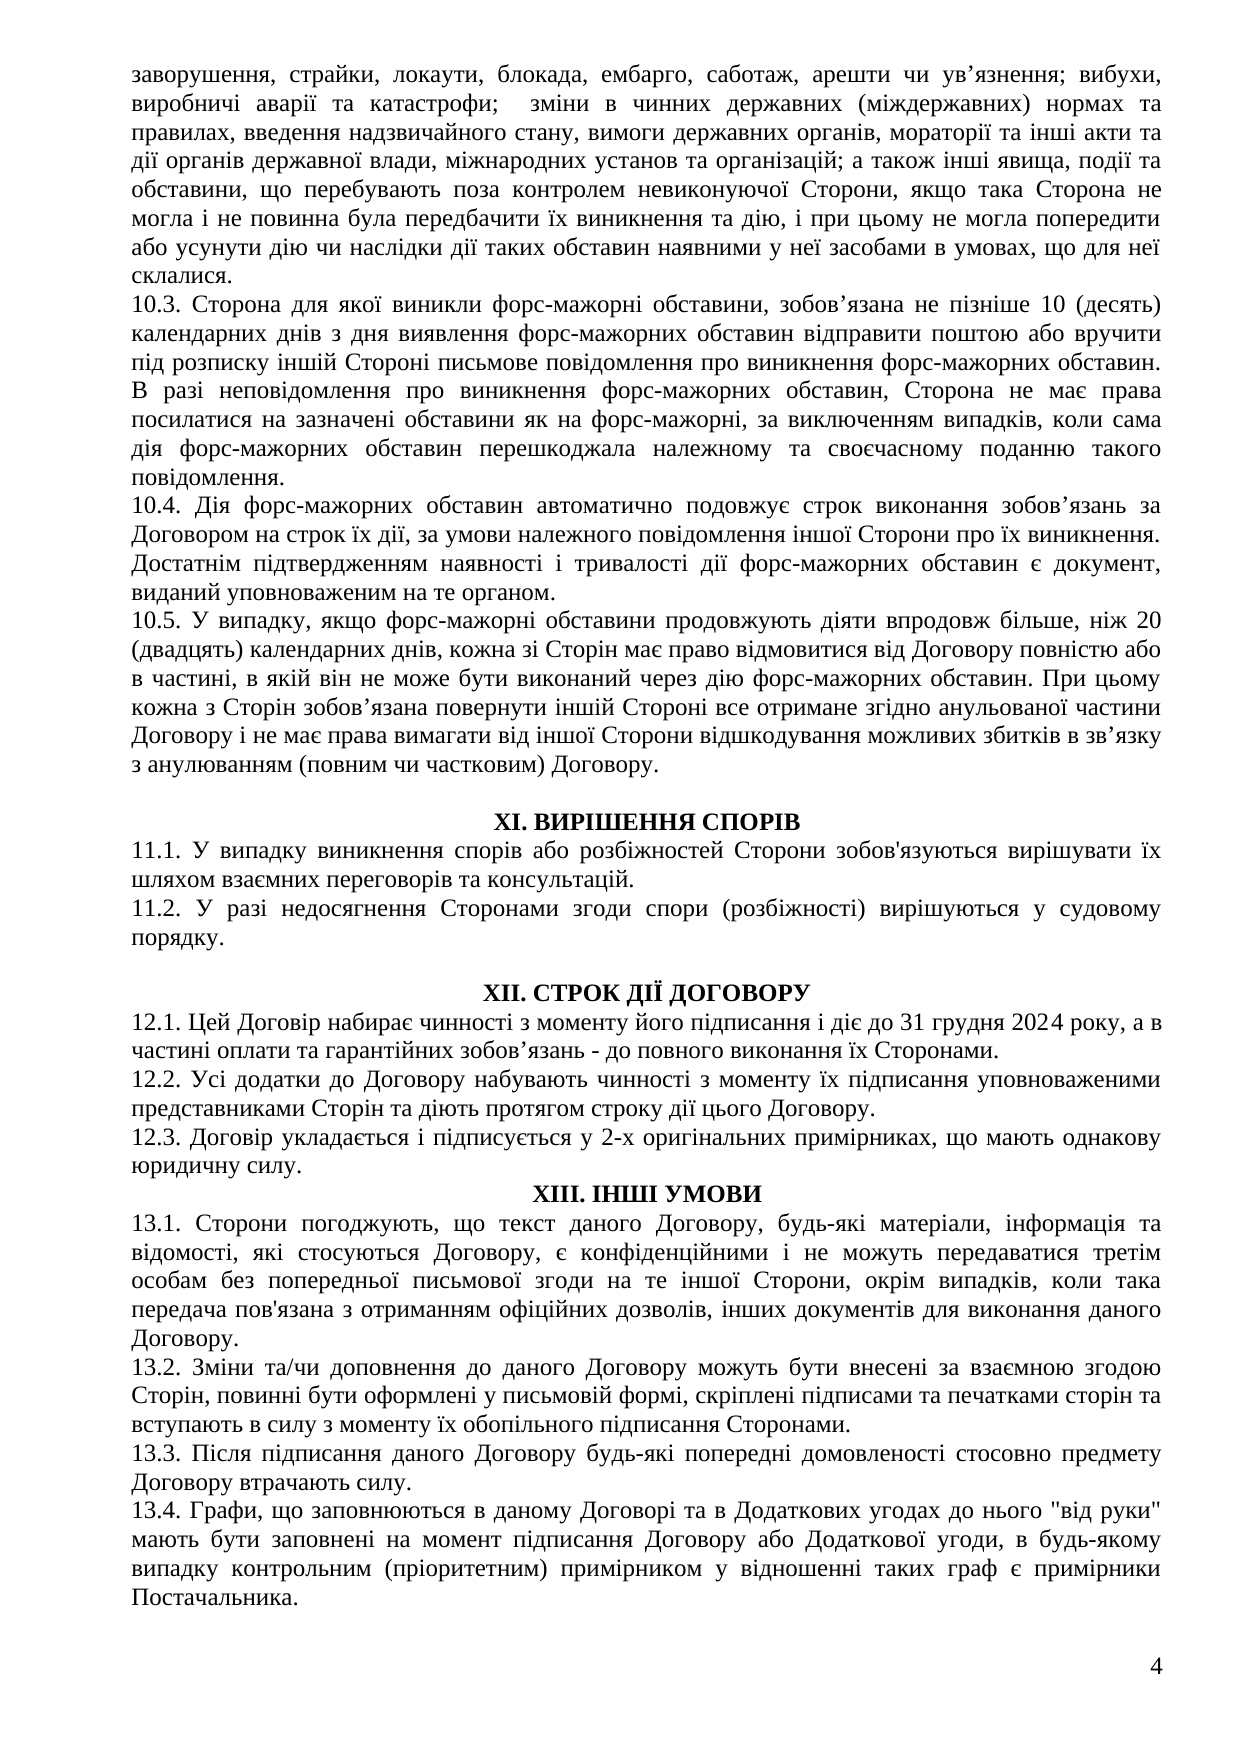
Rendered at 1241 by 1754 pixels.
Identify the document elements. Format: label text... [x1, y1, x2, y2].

text 10.3. Сторона для якої виникли форс-мажорні обставини, зобов’язана не пізніше 10 (десять) календарних днів з дня виявлення форс-мажорних обставин відправити поштою або вручити під розписку іншій Стороні письмове повідомлення про виникнення форс-мажорних обставин. В разі неповідомлення про виникнення форс-мажорних обставин, Сторона не має права посилатися на зазначені обставини як на форс-мажорні, за виключенням випадків, коли сама дія форс-мажорних обставин перешкоджала належному та своєчасному поданню такого повідомлення. [131, 289, 1162, 490]
text XI. ВИРІШЕННЯ СПОРІВ [131, 807, 1162, 835]
text XIІІ. ІНШІ УМОВИ [131, 1179, 1162, 1208]
text 13.1. Сторони погоджують, що текст даного Договору, будь-які матеріали, інформація та відомості, які стосуються Договору, є конфіденційними і не можуть передаватися третім особам без попередньої письмової згоди на те іншої Сторони, окрім випадків, коли така передача пов'язана з отриманням офіційних дозволів, інших документів для виконання даного Договору. [131, 1208, 1162, 1352]
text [131, 59, 1162, 289]
text 10.5. У випадку, якщо форс-мажорні обставини продовжують діяти впродовж більше, ніж 20 (двадцять) календарних днів, кожна зі Сторін має право відмовитися від Договору повністю або в частині, в якій він не може бути виконаний через дію форс-мажорних обставин. При цьому кожна з Сторін зобов’язана повернути іншій Стороні все отримане згідно анульованої частини Договору і не має права вимагати від іншої Сторони відшкодування можливих збитків в зв’язку з анулюванням (повним чи частковим) Договору. [131, 605, 1162, 778]
text 13.4. Графи, що заповнюються в даному Договорі та в Додаткових угодах до нього "від руки" мають бути заповнені на момент підписання Договору або Додаткової угоди, в будь-якому випадку контрольним (пріоритетним) примірником у відношенні таких граф є примірники Постачальника. [131, 1496, 1162, 1611]
text 13.2. Зміни та/чи доповнення до даного Договору можуть бути внесені за взаємною згодою Сторін, повинні бути оформлені у письмовій формі, скріплені підписами та печатками сторін та вступають в силу з моменту їх обопільного підписання Сторонами. [131, 1352, 1162, 1438]
text 10.4. Дія форс-мажорних обставин автоматично подовжує строк виконання зобов’язань за Договором на строк їх дії, за умови належного повідомлення іншої Сторони про їх виникнення. Достатнім підтвердженням наявності і тривалості дії форс-мажорних обставин є документ, виданий уповноваженим на те органом. [131, 490, 1162, 605]
text 13.3. Після підписання даного Договору будь-які попередні домовленості стосовно предмету Договору втрачають силу. [131, 1438, 1162, 1496]
text XІІ. СТРОК ДІЇ ДОГОВОРУ [131, 978, 1162, 1007]
text 11.2. У разі недосягнення Сторонами згоди спори (розбіжності) вирішуються у судовому порядку. [131, 893, 1162, 950]
text 12.3. Договір укладається і підписується у 2-х оригінальних примірниках, що мають однакову юридичну силу. [131, 1122, 1162, 1179]
text 12.2. Усі додатки до Договору набувають чинності з моменту їх підписання уповноваженими представниками Сторін та діють протягом строку дії цього Договору. [131, 1064, 1162, 1122]
text 11.1. У випадку виникнення спорів або розбіжностей Сторони зобов'язуються вирішувати їх шляхом взаємних переговорів та консультацій. [131, 835, 1162, 893]
text 12.1. Цей Договір набирає чинності з моменту його підписання і діє до 31 грудня 2024 року, а в частині оплати та гарантійних зобов’язань - до повного виконання їх Сторонами. [131, 1007, 1162, 1064]
